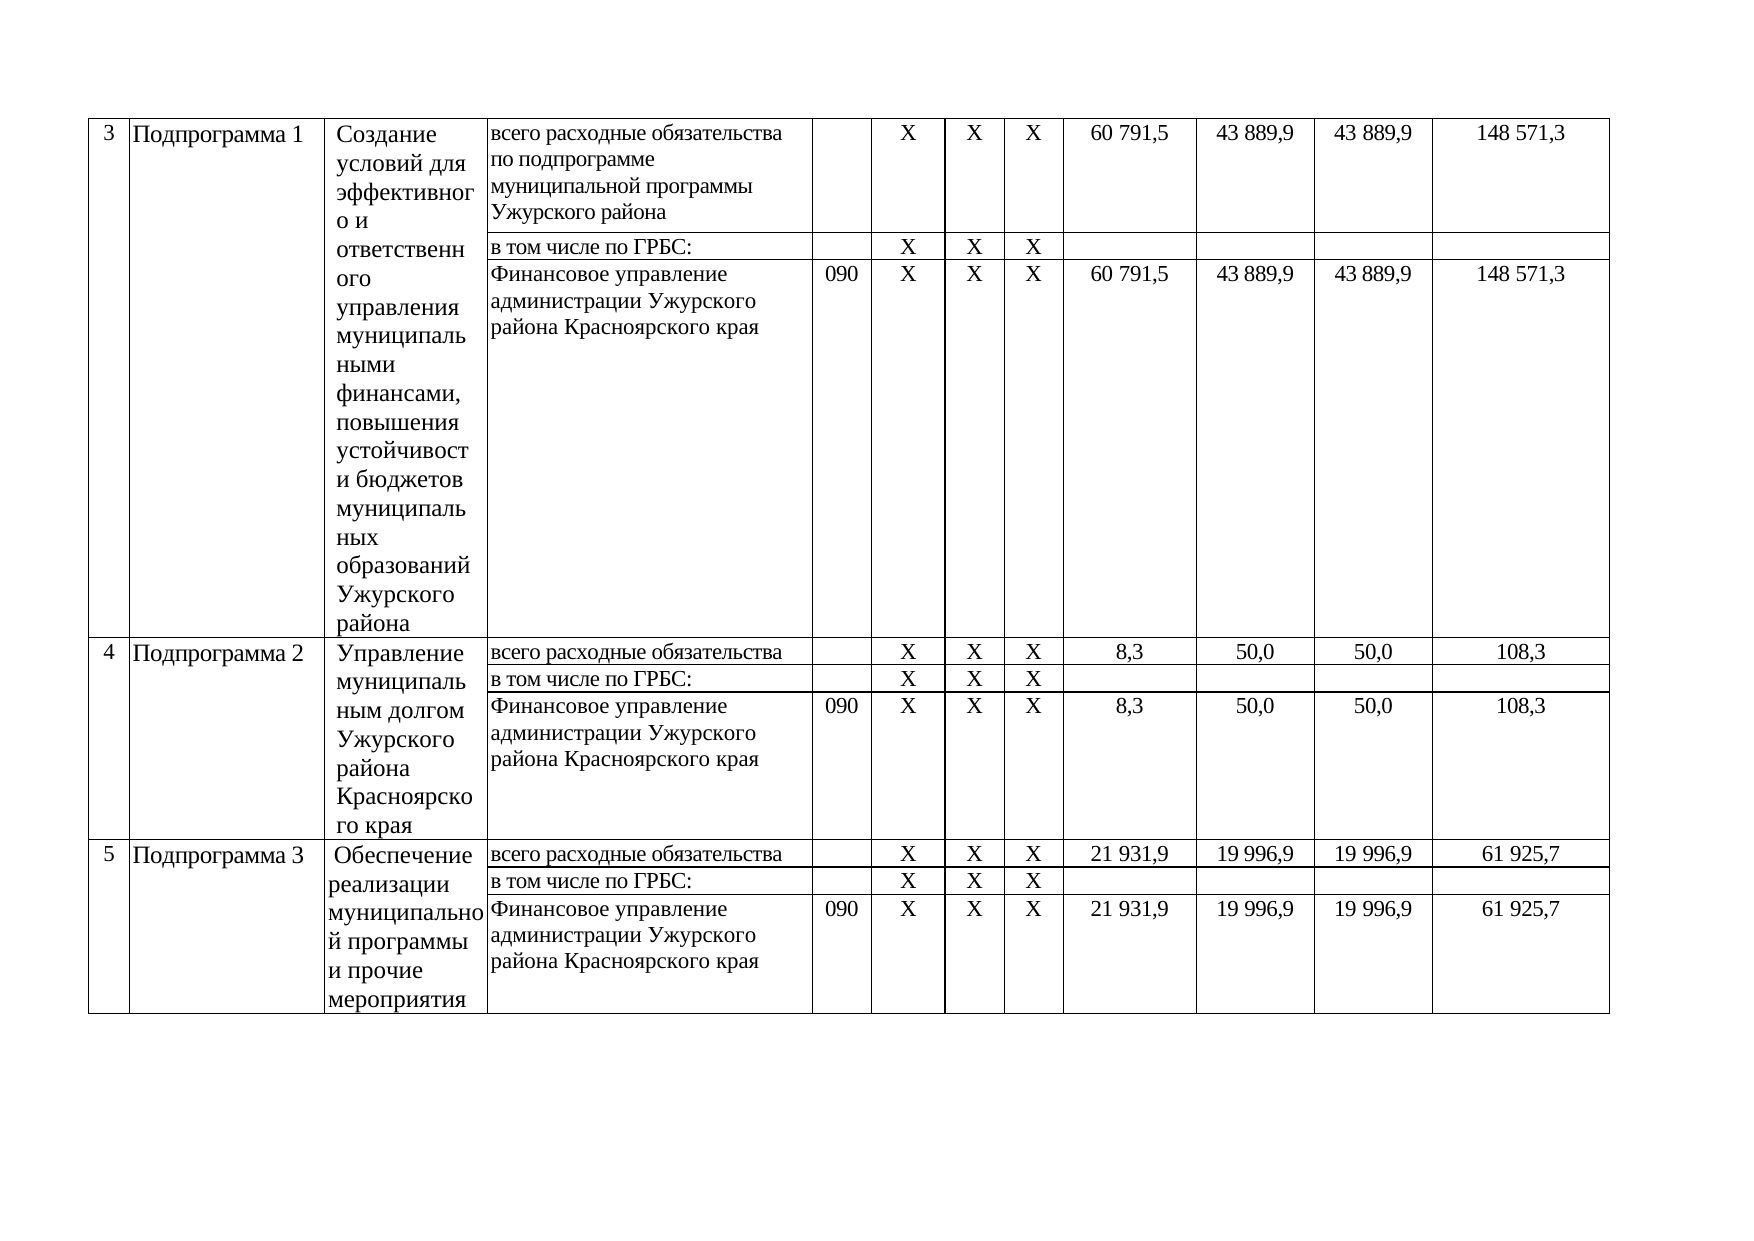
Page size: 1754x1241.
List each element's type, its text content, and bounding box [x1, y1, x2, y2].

table_cell Х [1005, 119, 1063, 232]
table_cell 50,0 [1197, 693, 1314, 839]
table_cell Х [946, 868, 1004, 894]
table_cell Финансовое управление администрации Ужурского района Красноярского края [488, 895, 812, 1012]
table_cell 148 571,3 [1433, 260, 1609, 637]
table_cell 60 791,5 [1064, 260, 1196, 637]
table_cell Х [1005, 233, 1063, 259]
table_cell 50,0 [1315, 638, 1432, 664]
table_cell [813, 665, 871, 691]
table_cell [1064, 233, 1196, 259]
table_cell 19 996,9 [1197, 895, 1314, 1012]
table_cell в том числе по ГРБС: [488, 868, 812, 894]
table_cell Х [1005, 895, 1063, 1012]
table_cell Х [1005, 665, 1063, 691]
table_cell Х [946, 260, 1004, 637]
table_cell в том числе по ГРБС: [488, 665, 812, 691]
table_cell Х [946, 895, 1004, 1012]
table_cell 090 [813, 260, 871, 637]
table_cell 108,3 [1433, 693, 1609, 839]
table_cell [1315, 233, 1432, 259]
table_cell Х [1005, 693, 1063, 839]
table_cell 61 925,7 [1433, 840, 1609, 866]
table_cell 43 889,9 [1197, 260, 1314, 637]
table_cell [1315, 665, 1432, 691]
table_cell Х [1005, 840, 1063, 866]
table_cell 61 925,7 [1433, 895, 1609, 1012]
table_cell [813, 638, 871, 664]
table_cell 8,3 [1064, 693, 1196, 839]
table_cell [1433, 868, 1609, 894]
table_cell 8,3 [1064, 638, 1196, 664]
table_cell Управление муниципальным долгом Ужурского района Красноярского края [325, 638, 487, 839]
table_cell всего расходные обязательства по подпрограмме муниципальной программы Ужурского района [488, 119, 812, 232]
table_cell [813, 119, 871, 232]
table_cell 43 889,9 [1197, 119, 1314, 232]
table_cell Подпрограмма 1 [130, 119, 324, 637]
table_cell [813, 233, 871, 259]
table_cell Х [946, 119, 1004, 232]
table_cell 43 889,9 [1315, 119, 1432, 232]
table_cell Создание условий для эффективного и ответственного управления муниципальными финансами, повышения устойчивости бюджетов муниципальных образований Ужурского района [325, 119, 487, 637]
table_cell в том числе по ГРБС: [488, 233, 812, 259]
table_cell 19 996,9 [1315, 840, 1432, 866]
table_cell всего расходные обязательства [488, 840, 812, 866]
table_cell Х [872, 868, 944, 894]
table_cell Х [946, 665, 1004, 691]
table_cell Х [1005, 260, 1063, 637]
table_cell Х [872, 665, 944, 691]
table_cell 4 [89, 638, 129, 839]
table_cell Х [872, 119, 944, 232]
table_cell 21 931,9 [1064, 840, 1196, 866]
table_cell Х [872, 840, 944, 866]
table_cell 50,0 [1197, 638, 1314, 664]
table_cell Х [872, 260, 944, 637]
table_cell [1315, 868, 1432, 894]
table_cell Х [946, 840, 1004, 866]
table_cell 19 996,9 [1315, 895, 1432, 1012]
table_cell 148 571,3 [1433, 119, 1609, 232]
table_cell 43 889,9 [1315, 260, 1432, 637]
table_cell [488, 260, 812, 637]
table_cell Х [1005, 868, 1063, 894]
table_cell [1433, 665, 1609, 691]
table_cell 108,3 [1433, 638, 1609, 664]
table_cell 21 931,9 [1064, 895, 1196, 1012]
table_cell Х [946, 233, 1004, 259]
table_cell [1197, 233, 1314, 259]
table_cell [1064, 868, 1196, 894]
table_cell Х [872, 895, 944, 1012]
table_cell Х [872, 233, 944, 259]
table_cell 3 [89, 119, 129, 637]
table_cell Х [1005, 638, 1063, 664]
table_cell [813, 868, 871, 894]
table_cell Финансовое управление администрации Ужурского района Красноярского края [488, 693, 812, 839]
table_cell Х [872, 693, 944, 839]
table_cell 5 [89, 840, 129, 1012]
table_cell Подпрограмма 2 [130, 638, 324, 839]
table_cell всего расходные обязательства [488, 638, 812, 664]
table_cell [1064, 665, 1196, 691]
table_cell [1197, 868, 1314, 894]
table_cell Подпрограмма 3 [130, 840, 324, 1012]
table_cell [1197, 665, 1314, 691]
table_cell 50,0 [1315, 693, 1432, 839]
table_cell 19 996,9 [1197, 840, 1314, 866]
table_cell 090 [813, 693, 871, 839]
table_cell Х [872, 638, 944, 664]
table_cell 090 [813, 895, 871, 1012]
table_cell Х [946, 693, 1004, 839]
table_cell 60 791,5 [1064, 119, 1196, 232]
table_cell [1433, 233, 1609, 259]
table_cell Х [946, 638, 1004, 664]
table_cell Обеспечение реализации муниципальной программы и прочие мероприятия [325, 840, 487, 1012]
table_cell [813, 840, 871, 866]
